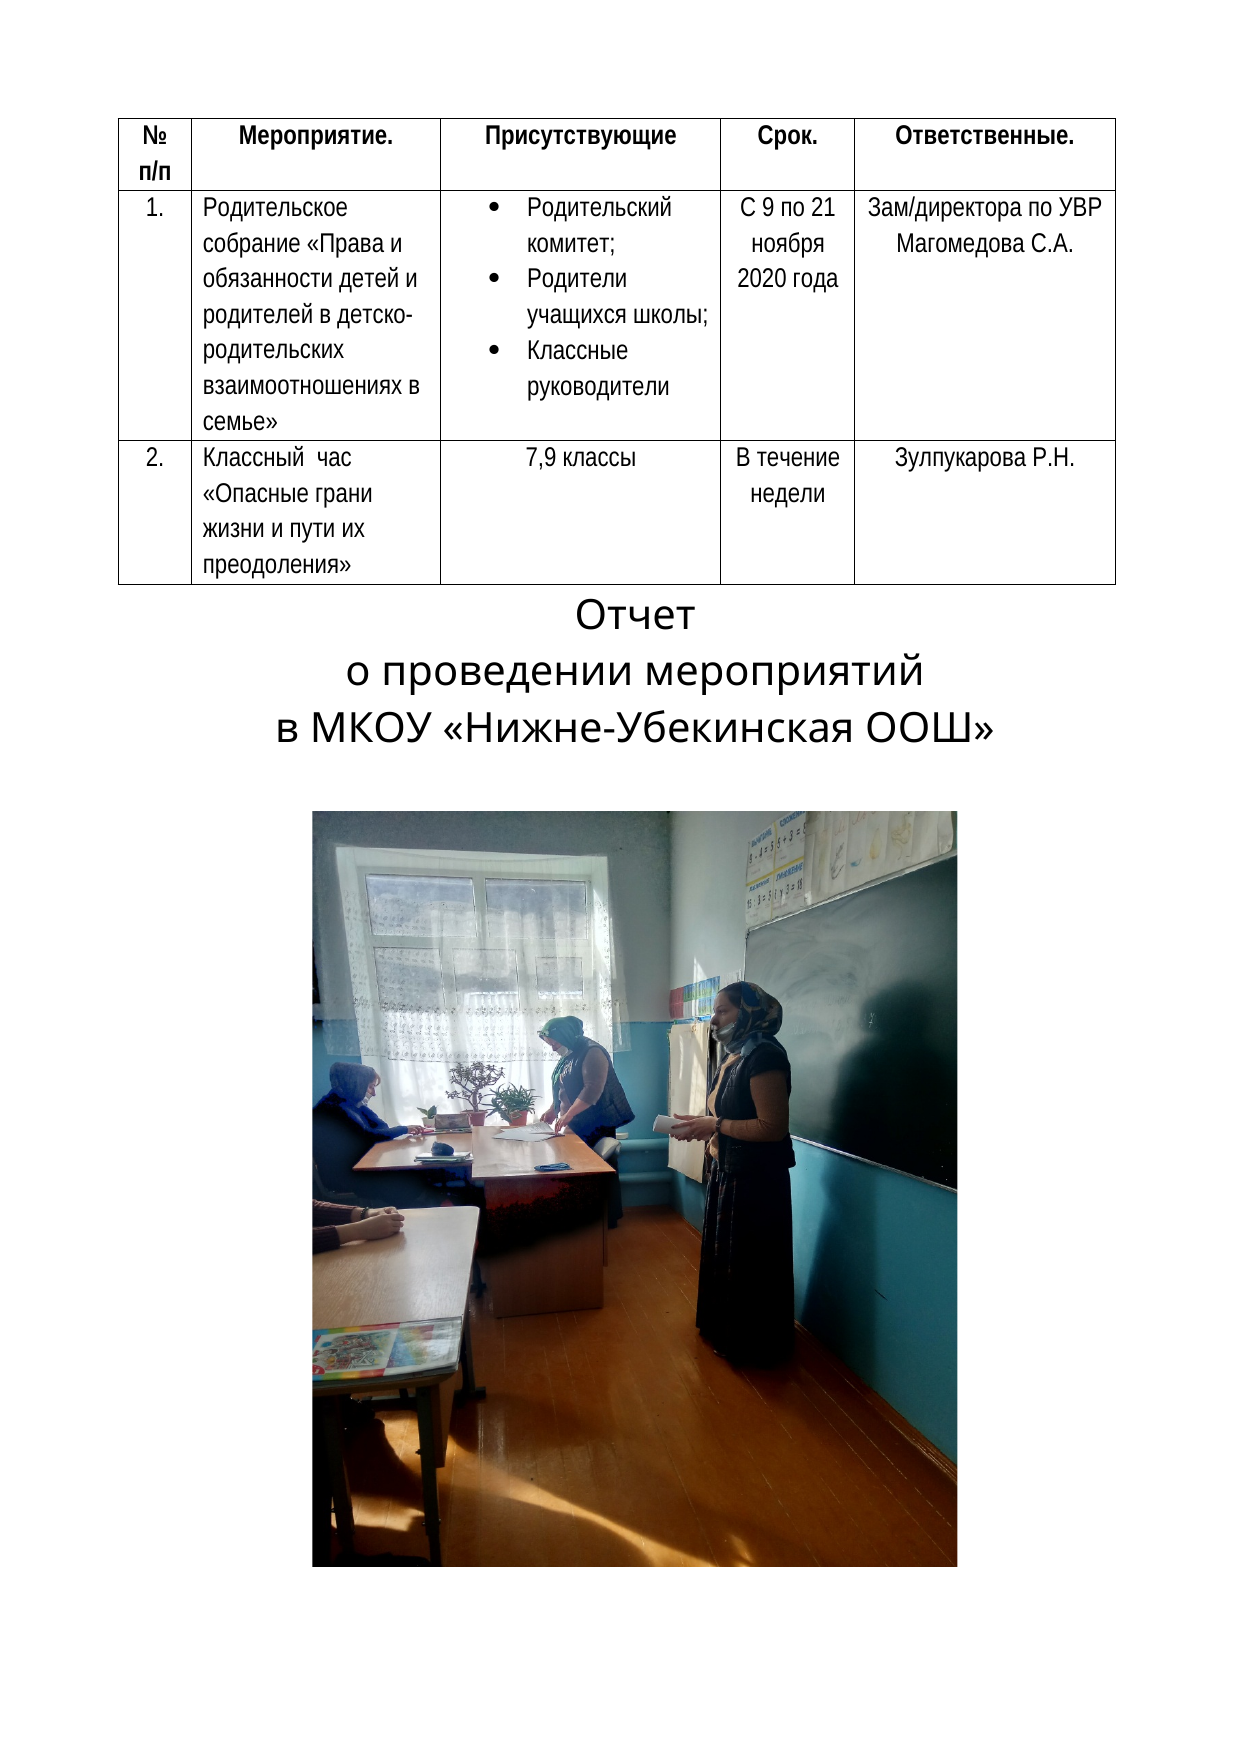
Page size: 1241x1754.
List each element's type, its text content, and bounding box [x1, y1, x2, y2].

table_cell Родительское собрание «Права и обязанности детей и родителей в детско-родительских взаимоотношениях в семье» [192, 191, 440, 440]
table_cell 2. [119, 441, 191, 583]
table_header Ответственные. [855, 119, 1115, 190]
table_header № п/п [119, 119, 191, 190]
table_cell 7,9 классы [441, 441, 720, 583]
table_header Мероприятие. [192, 119, 440, 190]
table_cell Классный час «Опасные грани жизни и пути их преодоления» [192, 441, 440, 583]
table_cell Зам/директора по УВР Магомедова С.А. [855, 191, 1115, 440]
text о проведении мероприятий [118, 641, 1152, 698]
table_cell Родительский комитет; Родители учащихся школы; Классные руководители [441, 191, 720, 440]
text в МКОУ «Нижне-Убекинская ООШ» [118, 698, 1152, 755]
table_header Присутствующие [441, 119, 720, 190]
text Отчет [118, 584, 1152, 641]
table_cell В течение недели [721, 441, 854, 583]
picture [312, 811, 958, 1567]
table_cell С 9 по 21 ноября 2020 года [721, 191, 854, 440]
table_cell 1. [119, 191, 191, 440]
table_cell Зулпукарова Р.Н. [855, 441, 1115, 583]
table_header Срок. [721, 119, 854, 190]
